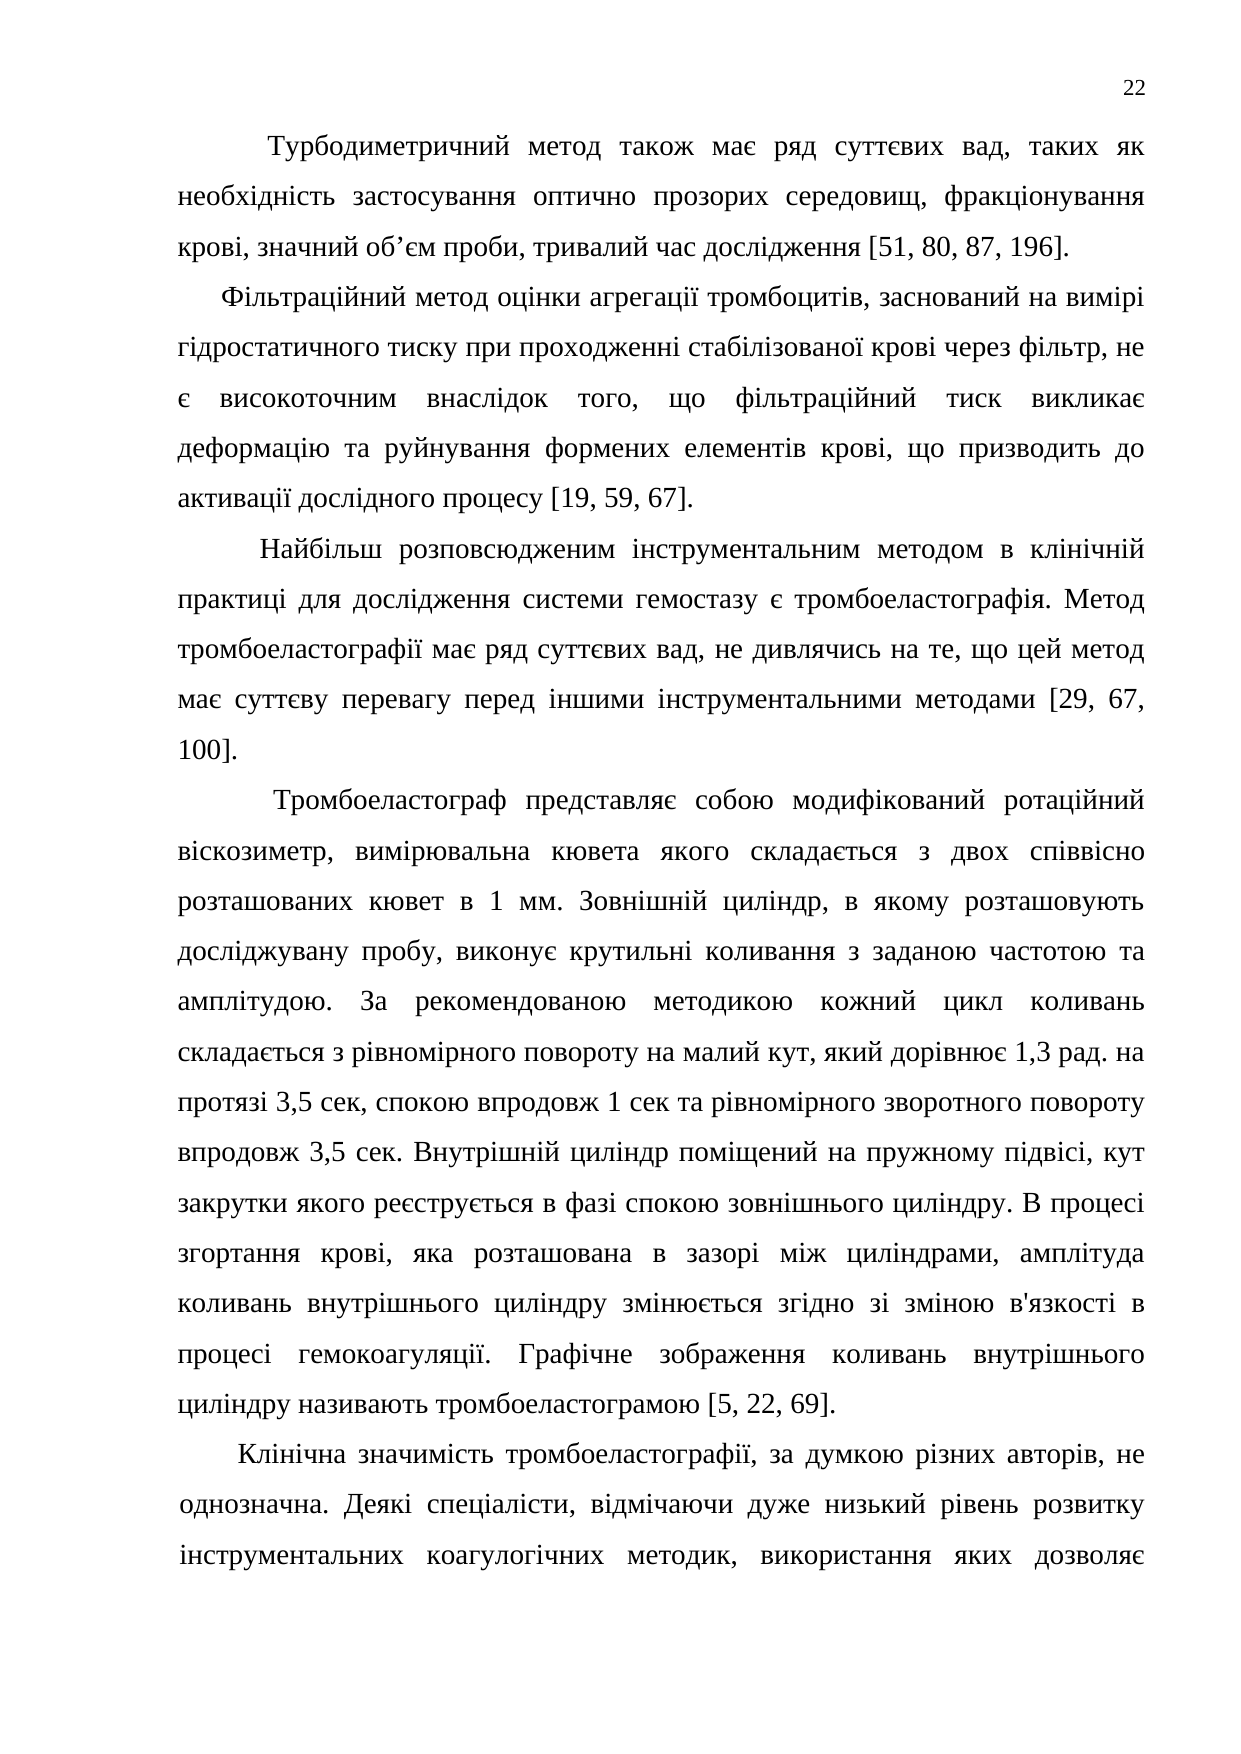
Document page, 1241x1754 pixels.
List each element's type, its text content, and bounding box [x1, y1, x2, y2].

text Найбільш розповсюдженим інструментальним методом в клінічній практиці для дослідження системи гемостазу є тромбоеластографія. Метод тромбоеластографії має ряд суттєвих вад, не дивлячись на те, що цей метод має суттєву перевагу перед іншими інструментальними методами [29, 67, 100]. [177, 531, 1146, 766]
text Тромбоеластограф представляє собою модифікований ротаційний віскозиметр, вимірювальна кювета якого складається з двох співвісно розташованих кювет в 1 мм. Зовнішній циліндр, в якому розташовують досліджувану пробу, виконує крутильні коливання з заданою частотою та амплітудою. За рекомендованою методикою кожний цикл коливань складається з рівномірного повороту на малий кут, який дорівнює 1,3 рад. на протязі 3,5 сек, спокою впродовж 1 сек та рівномірного зворотного повороту впродовж 3,5 сек. Внутрішній циліндр поміщений на пружному підвісі, кут закрутки якого реєструється в фазі спокою зовнішнього циліндру. В процесі згортання крові, яка розташована в зазорі між циліндрами, амплітуда коливань внутрішнього циліндру змінюється згідно зі зміною в'язкості в процесі гемокоагуляції. Графічне зображення коливань внутрішнього циліндру називають тромбоеластограмою [5, 22, 69]. [177, 782, 1146, 1419]
text Турбодиметричний метод також має ряд суттєвих вад, таких як необхідність застосування оптично прозорих середовищ, фракціонування крові, значний об’єм проби, тривалий час дослідження [51, 80, 87, 196]. [177, 128, 1146, 262]
text Фільтраційний метод оцінки агрегації тромбоцитів, заснований на вимірі гідростатичного тиску при проходженні стабілізованої крові через фільтр, не є високоточним внаслідок того, що фільтраційний тиск викликає деформацію та руйнування формених елементів крові, що призводить до активації дослідного процесу [19, 59, 67]. [177, 279, 1146, 514]
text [179, 1436, 1146, 1571]
